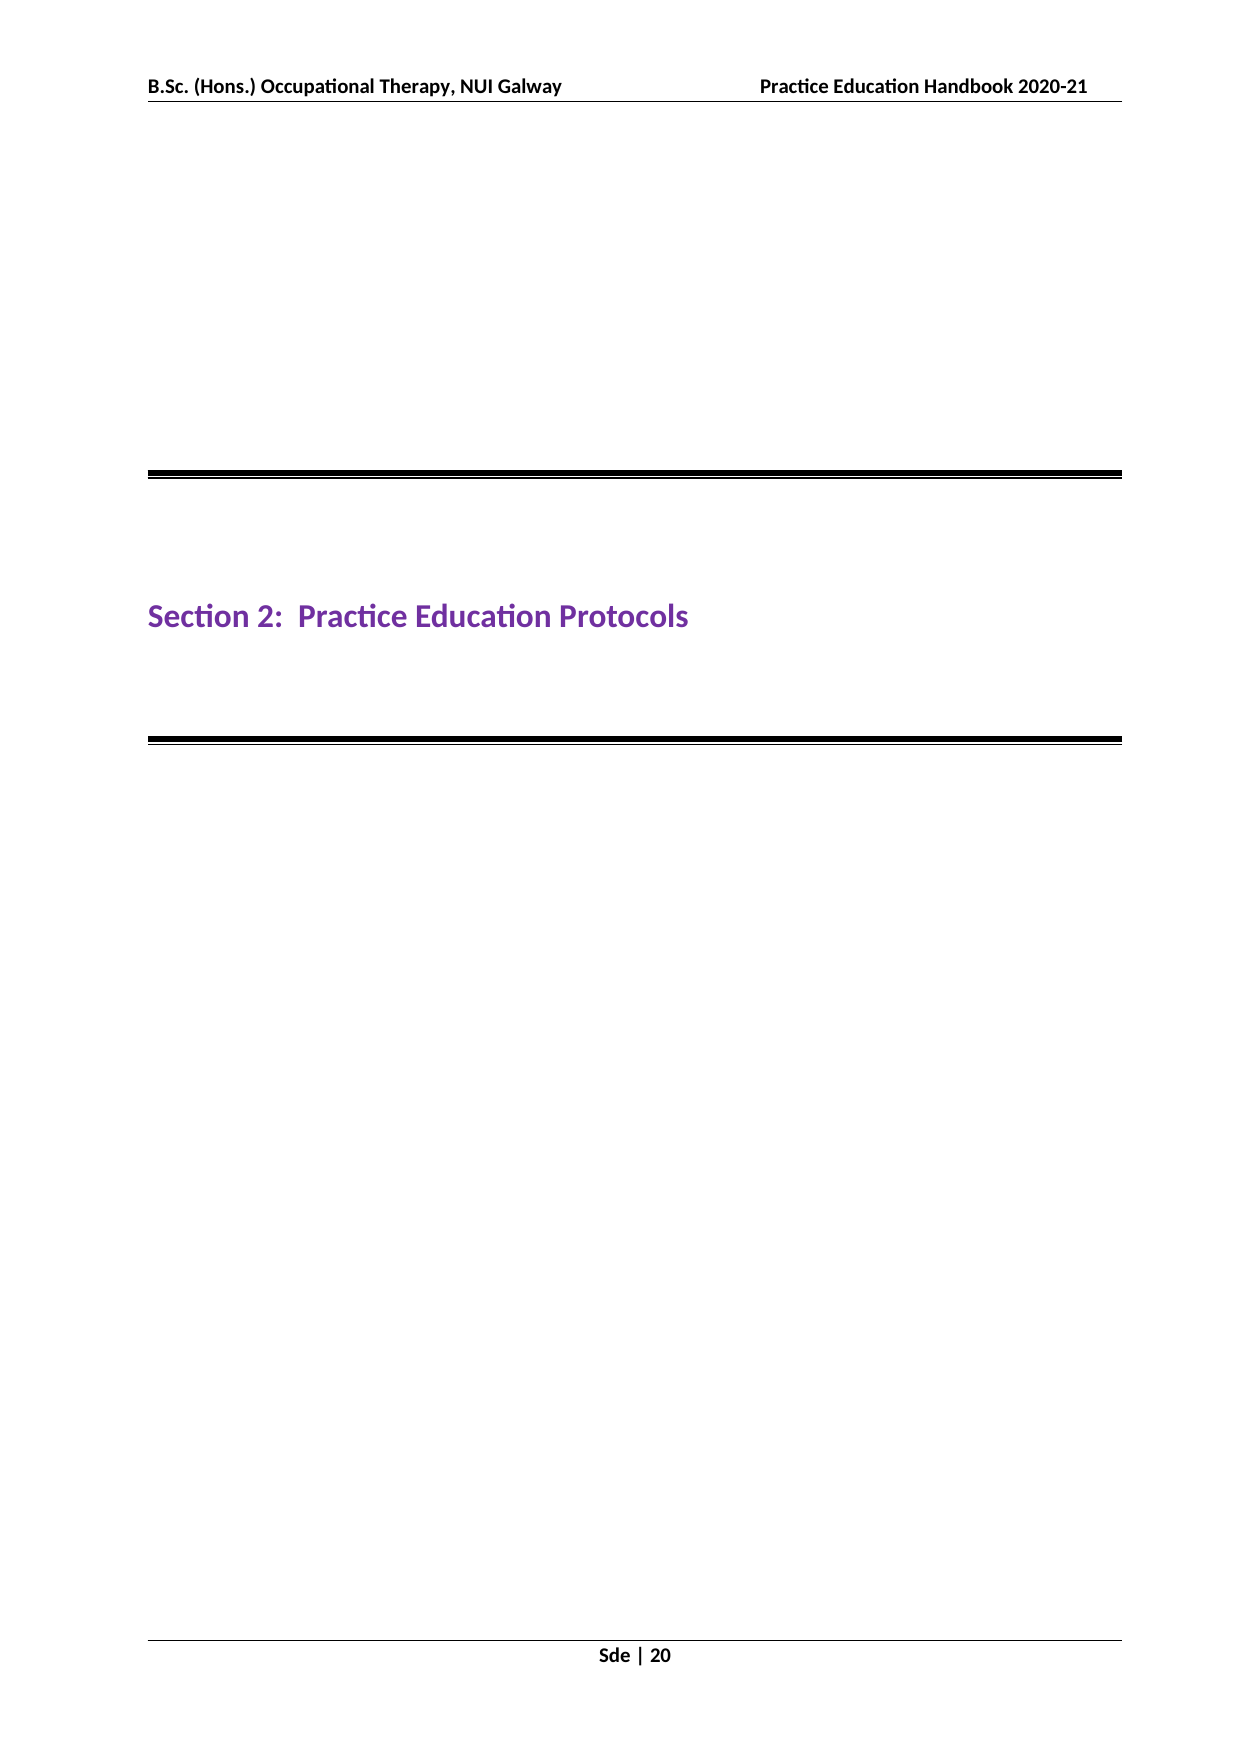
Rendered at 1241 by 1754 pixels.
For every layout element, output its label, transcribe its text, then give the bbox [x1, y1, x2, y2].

subtitle Section 2: Practice Education Protocols [148, 595, 1122, 636]
